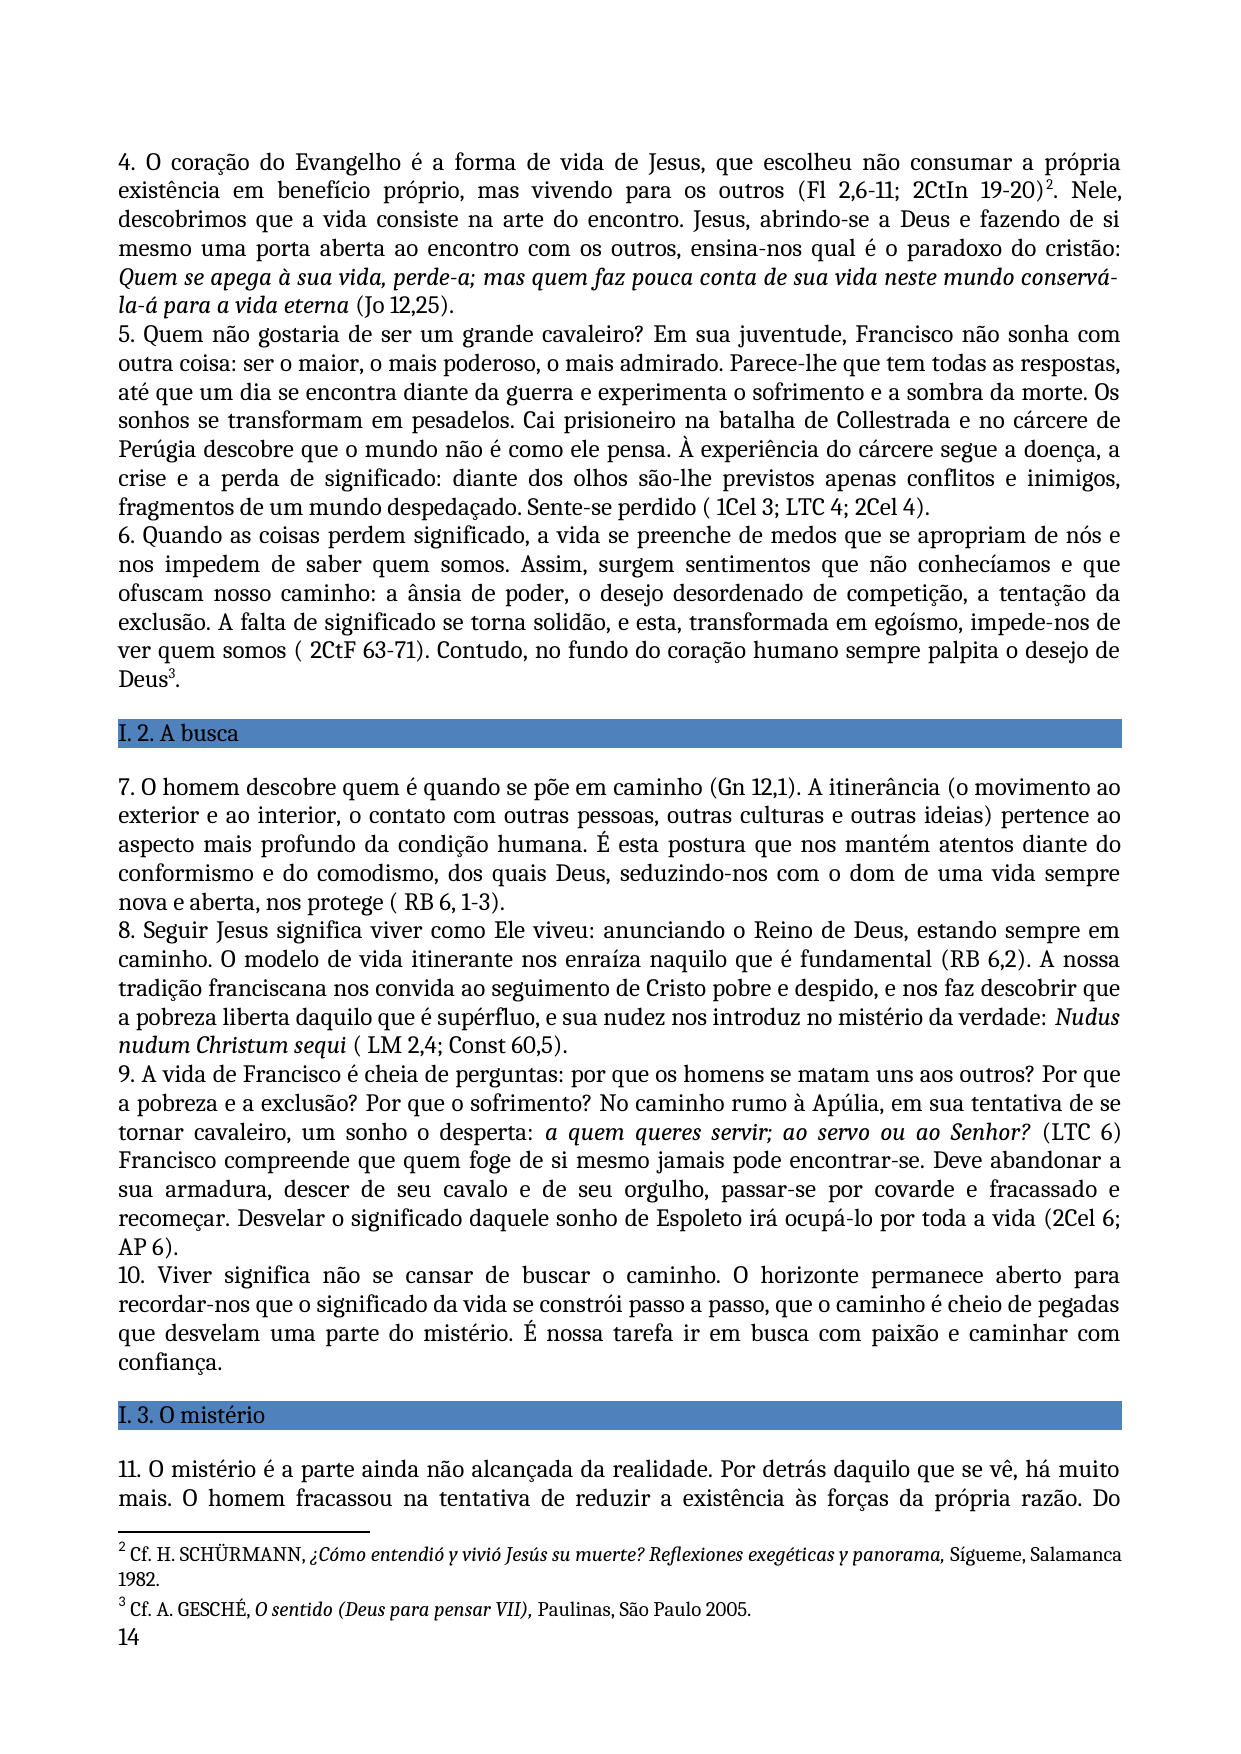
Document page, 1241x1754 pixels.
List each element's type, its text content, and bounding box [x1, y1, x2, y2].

text 6. Quando as coisas perdem significado, a vida se preenche de medos que se apropriam de nós e nos impedem de saber quem somos. Assim, surgem sentimentos que não conhecíamos e que ofuscam nosso caminho: a ânsia de poder, o desejo desordenado de competição, a tentação da exclusão. A falta de significado se torna solidão, e esta, transformada em egoísmo, impede-nos de ver quem somos ( 2CtF 63-71). Contudo, no fundo do coração humano sempre palpita o desejo de Deus. [118, 521, 1122, 694]
text 5. Quem não gostaria de ser um grande cavaleiro? Em sua juventude, Francisco não sonha com outra coisa: ser o maior, o mais poderoso, o mais admirado. Parece-lhe que tem todas as respostas, até que um dia se encontra diante da guerra e experimenta o sofrimento e a sombra da morte. Os sonhos se transformam em pesadelos. Cai prisioneiro na batalha de Collestrada e no cárcere de Perúgia descobre que o mundo não é como ele pensa. À experiência do cárcere segue a doença, a crise e a perda de significado: diante dos olhos são-lhe previstos apenas conflitos e inimigos, fragmentos de um mundo despedaçado. Sente-se perdido ( 1Cel 3; LTC 4; 2Cel 4). [118, 320, 1122, 521]
text 4. O coração do Evangelho é a forma de vida de Jesus, que escolheu não consumar a própria existência em benefício próprio, mas vivendo para os outros (Fl 2,6-11; 2CtIn 19-20). Nele, descobrimos que a vida consiste na arte do encontro. Jesus, abrindo-se a Deus e fazendo de si mesmo uma porta aberta ao encontro com os outros, ensina-nos qual é o paradoxo do cristão: Quem se apega à sua vida, perde-a; mas quem faz pouca conta de sua vida neste mundo conservá-la-á para a vida eterna (Jo 12,25). [118, 148, 1122, 320]
text 9. A vida de Francisco é cheia de perguntas: por que os homens se matam uns aos outros? Por que a pobreza e a exclusão? Por que o sofrimento? No caminho rumo à Apúlia, em sua tentativa de se tornar cavaleiro, um sonho o desperta: a quem queres servir; ao servo ou ao Senhor? (LTC 6) Francisco compreende que quem foge de si mesmo jamais pode encontrar-se. Deve abandonar a sua armadura, descer de seu cavalo e de seu orgulho, passar-se por covarde e fracassado e recomeçar. Desvelar o significado daquele sonho de Espoleto irá ocupá-lo por toda a vida (2Cel 6; AP 6). [118, 1060, 1122, 1261]
text I. 2. A busca [118, 719, 1122, 748]
text 7. O homem descobre quem é quando se põe em caminho (Gn 12,1). A itinerância (o movimento ao exterior e ao interior, o contato com outras pessoas, outras culturas e outras ideias) pertence ao aspecto mais profundo da condição humana. É esta postura que nos mantém atentos diante do conformismo e do comodismo, dos quais Deus, seduzindo-nos com o dom de uma vida sempre nova e aberta, nos protege ( RB 6, 1-3). [118, 773, 1122, 916]
text 8. Seguir Jesus significa viver como Ele viveu: anunciando o Reino de Deus, estando sempre em caminho. O modelo de vida itinerante nos enraíza naquilo que é fundamental (RB 6,2). A nossa tradição franciscana nos convida ao seguimento de Cristo pobre e despido, e nos faz descobrir que a pobreza liberta daquilo que é supérfluo, e sua nudez nos introduz no mistério da verdade: Nudus nudum Christum sequi ( LM 2,4; Const 60,5). [118, 916, 1122, 1060]
text I. 3. O mistério [118, 1401, 1122, 1430]
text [118, 1455, 1122, 1513]
text 10. Viver significa não se cansar de buscar o caminho. O horizonte permanece aberto para recordar-nos que o significado da vida se constrói passo a passo, que o caminho é cheio de pegadas que desvelam uma parte do mistério. É nossa tarefa ir em busca com paixão e caminhar com confiança. [118, 1261, 1122, 1376]
